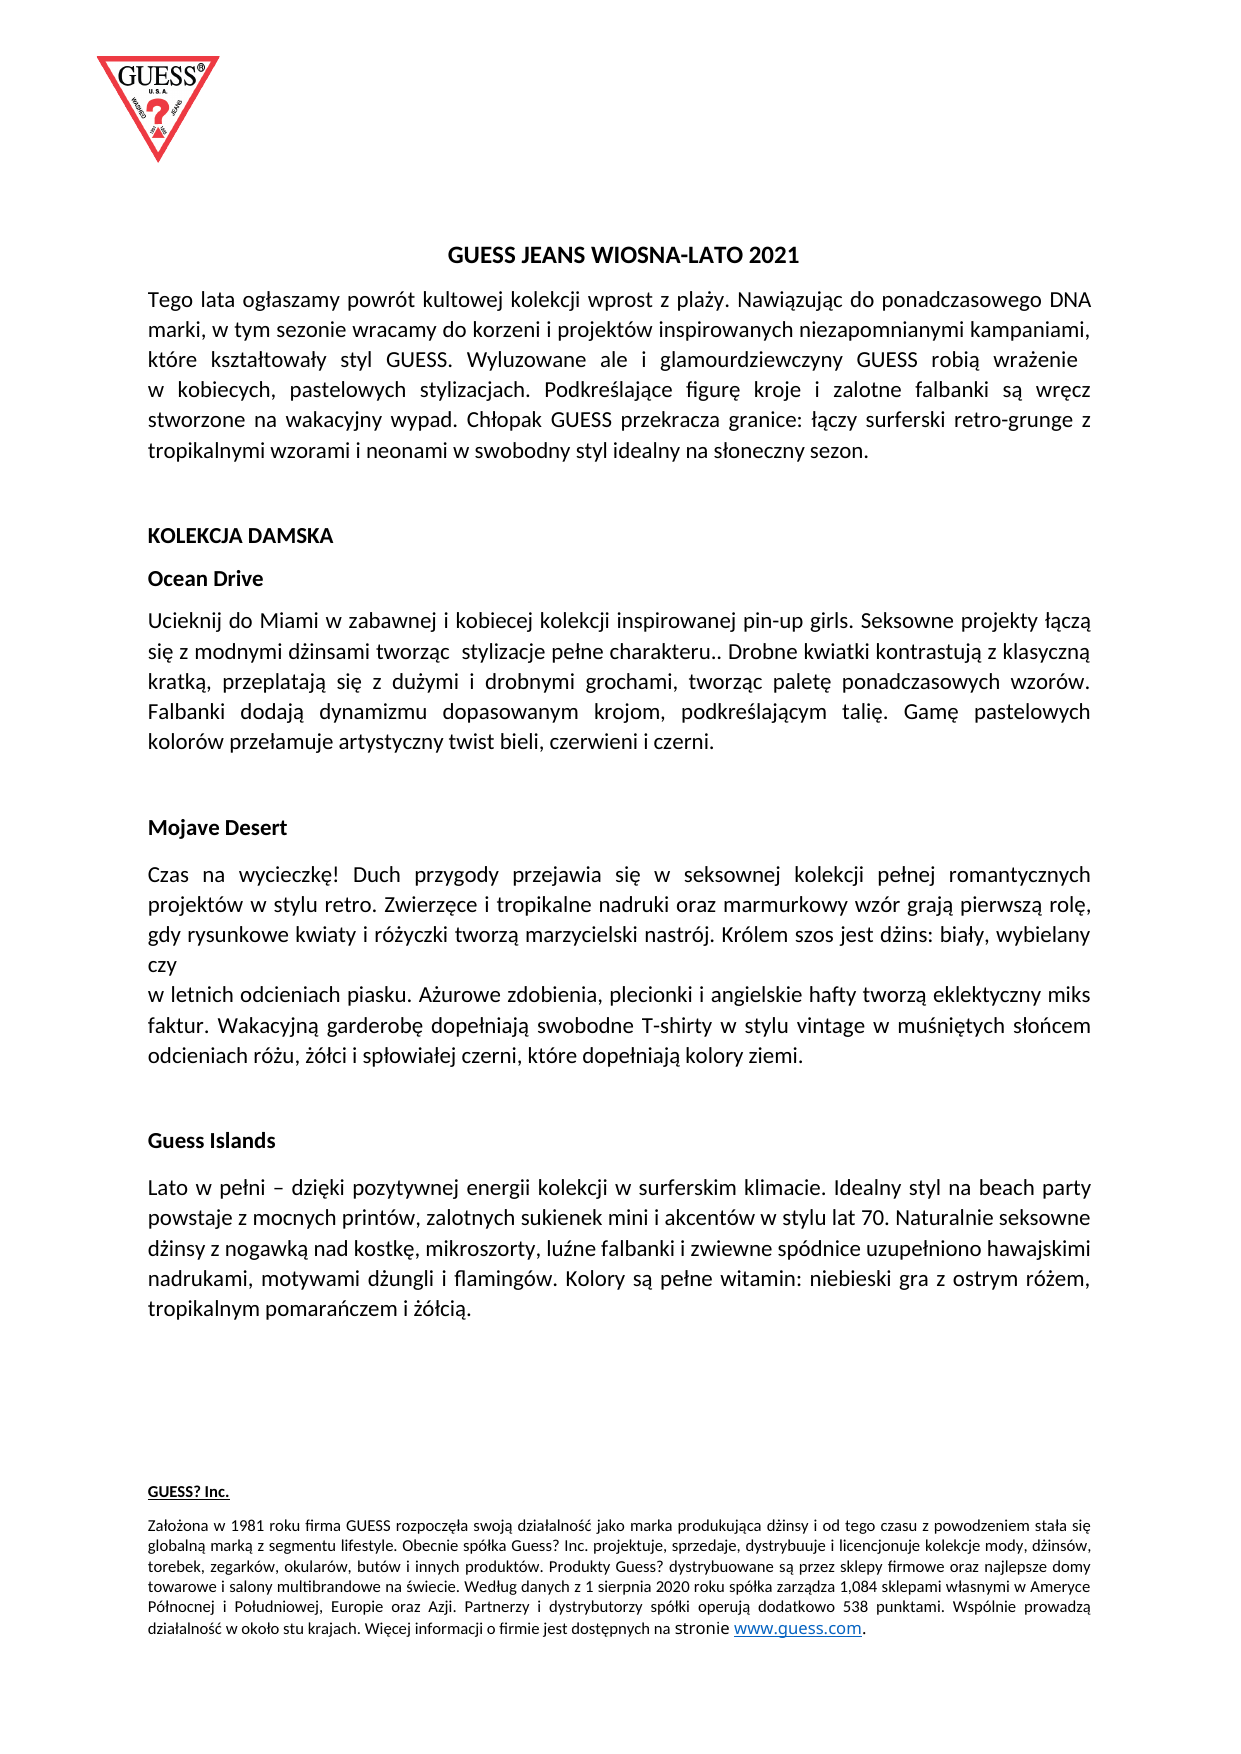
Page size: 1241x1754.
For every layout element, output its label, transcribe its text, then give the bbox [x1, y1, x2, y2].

text Mojave Desert [148, 813, 1093, 841]
text Tego lata ogłaszamy powrót kultowej kolekcji wprost z plaży. Nawiązując do ponadczasowego DNA marki, w tym sezonie wracamy do korzeni i projektów inspirowanych niezapomnianymi kampaniami, które kształtowały styl GUESS. Wyluzowane ale i glamourdziewczyny GUESS robią wrażenie w kobiecych, pastelowych stylizacjach. Podkreślające figurę kroje i zalotne falbanki są wręcz stworzone na wakacyjny wypad. Chłopak GUESS przekracza granice: łączy surferski retro-grunge z tropikalnymi wzorami i neonami w swobodny styl idealny na słoneczny sezon. [148, 285, 1093, 464]
text KOLEKCJA DAMSKA [148, 521, 1093, 549]
text Guess Islands [148, 1126, 1093, 1154]
text Ucieknij do Miami w zabawnej i kobiecej kolekcji inspirowanej pin-up girls. Seksowne projekty łączą się z modnymi dżinsami tworząc stylizacje pełne charakteru.. Drobne kwiatki kontrastują z klasyczną kratką, przeplatają się z dużymi i drobnymi grochami, tworząc paletę ponadczasowych wzorów. Falbanki dodają dynamizmu dopasowanym krojom, podkreślającym talię. Gamę pastelowych kolorów przełamuje artystyczny twist bieli, czerwieni i czerni. [148, 607, 1093, 756]
text Czas na wycieczkę! Duch przygody przejawia się w seksownej kolekcji pełnej romantycznych projektów w stylu retro. Zwierzęce i tropikalne nadruki oraz marmurkowy wzór grają pierwszą rolę, gdy rysunkowe kwiaty i różyczki tworzą marzycielski nastrój. Królem szos jest dżins: biały, wybielany czy w letnich odcieniach piasku. Ażurowe zdobienia, plecionki i angielskie hafty tworzą eklektyczny miks faktur. Wakacyjną garderobę dopełniają swobodne T-shirty w stylu vintage w muśniętych słońcem odcieniach różu, żółci i spłowiałej czerni, które dopełniają kolory ziemi. [148, 860, 1093, 1069]
text Ocean Drive [148, 564, 1093, 592]
text Lato w pełni – dzięki pozytywnej energii kolekcji w surferskim klimacie. Idealny styl na beach party powstaje z mocnych printów, zalotnych sukienek mini i akcentów w stylu lat 70. Naturalnie seksowne dżinsy z nogawką nad kostkę, mikroszorty, luźne falbanki i zwiewne spódnice uzupełniono hawajskimi nadrukami, motywami dżungli i flamingów. Kolory są pełne witamin: niebieski gra z ostrym różem, tropikalnym pomarańczem i żółcią. [148, 1173, 1093, 1322]
picture [96, 56, 220, 163]
text GUESS JEANS WIOSNA-LATO 2021 [448, 239, 1093, 270]
